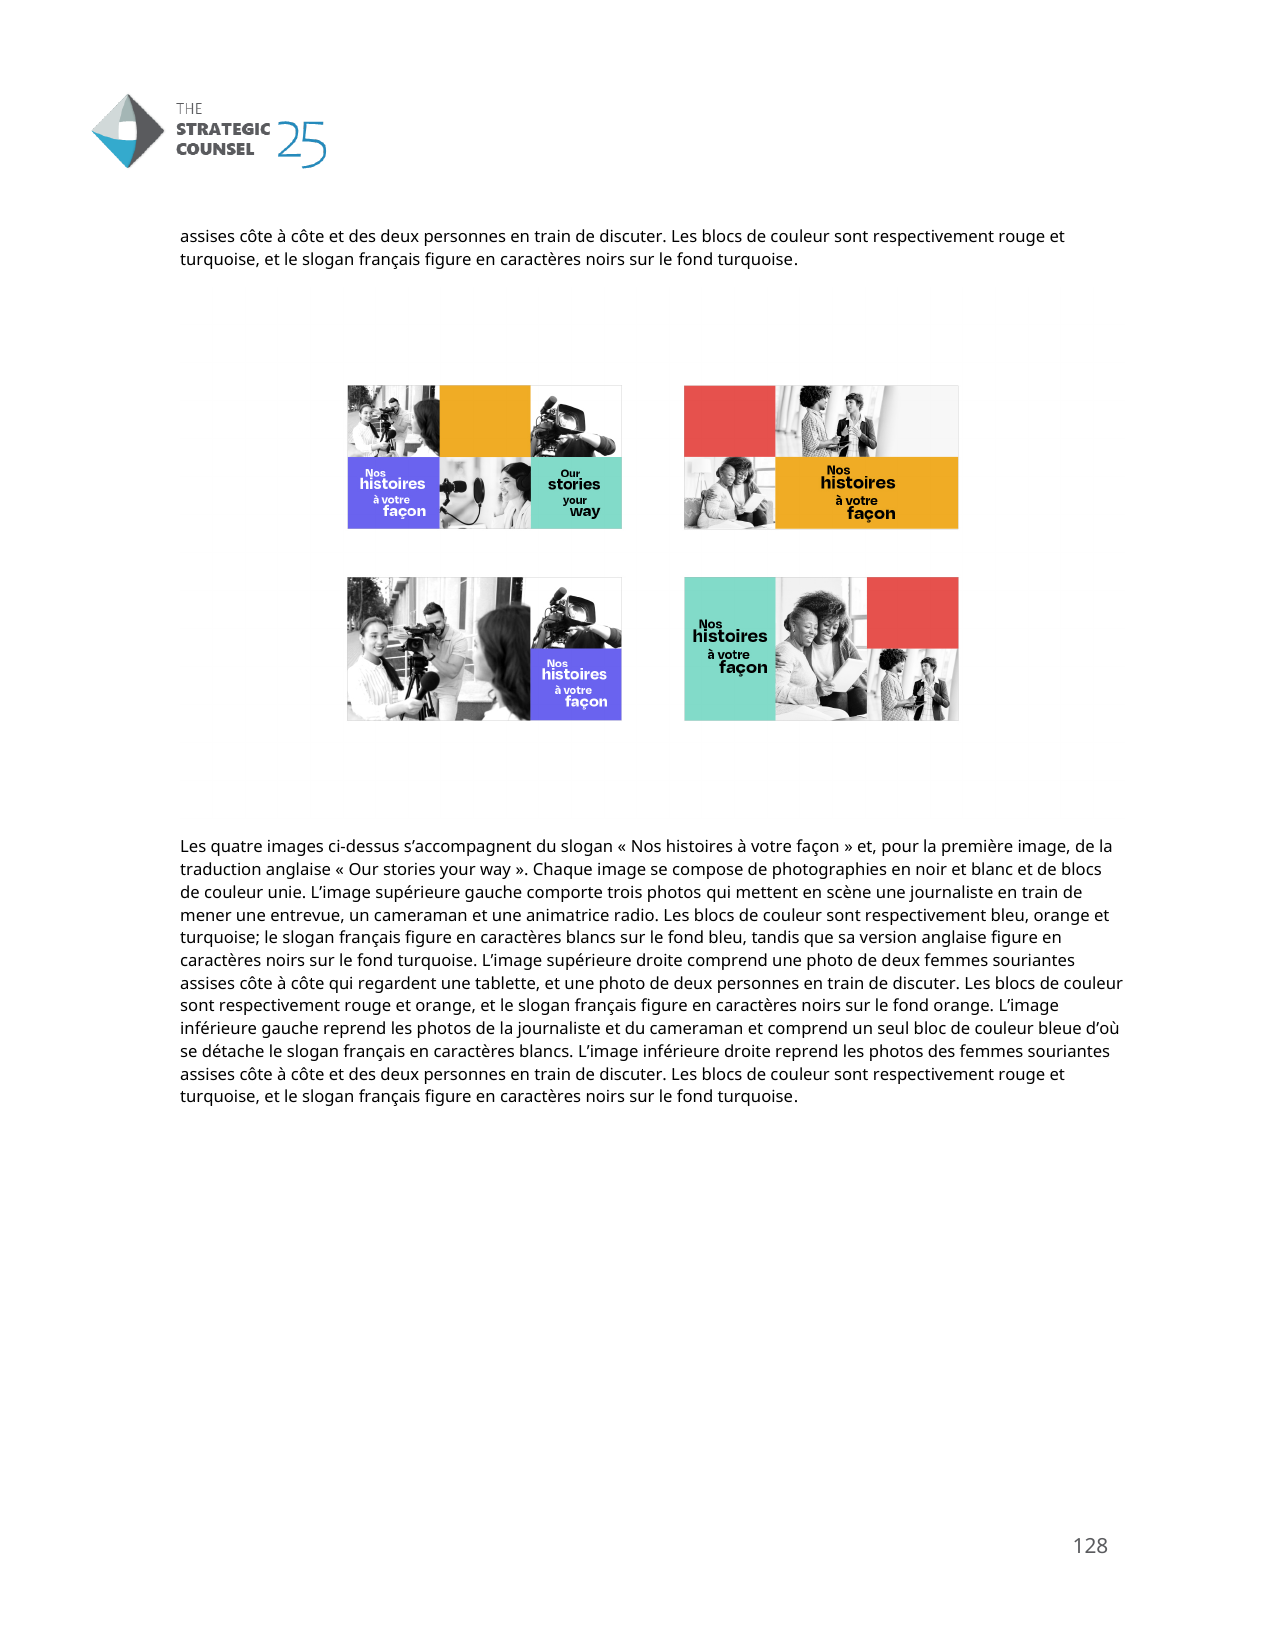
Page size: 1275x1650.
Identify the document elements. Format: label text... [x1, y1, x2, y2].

picture [91, 72, 445, 215]
picture [180, 287, 1125, 819]
text Les quatre images ci-dessus s’accompagnent du slogan « Nos histoires à votre façon » et, pour la première image, de la traduction anglaise « Our stories your way ». Chaque image se compose de photographies en noir et blanc et de blocs de couleur unie. L’image supérieure gauche comporte trois photos qui mettent en scène une journaliste en train de mener une entrevue, un cameraman et une animatrice radio. Les blocs de couleur sont respectivement bleu, orange et turquoise; le slogan français figure en caractères blancs sur le fond bleu, tandis que sa version anglaise figure en caractères noirs sur le fond turquoise. L’image supérieure droite comprend une photo de deux femmes souriantes assises côte à côte qui regardent une tablette, et une photo de deux personnes en train de discuter. Les blocs de couleur sont respectivement rouge et orange, et le slogan français figure en caractères noirs sur le fond orange. L’image inférieure gauche reprend les photos de la journaliste et du cameraman et comprend un seul bloc de couleur bleue d’où se détache le slogan français en caractères blancs. L’image inférieure droite reprend les photos des femmes souriantes assises côte à côte et des deux personnes en train de discuter. Les blocs de couleur sont respectivement rouge et turquoise, et le slogan français figure en caractères noirs sur le fond turquoise. [180, 835, 1125, 1108]
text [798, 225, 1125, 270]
